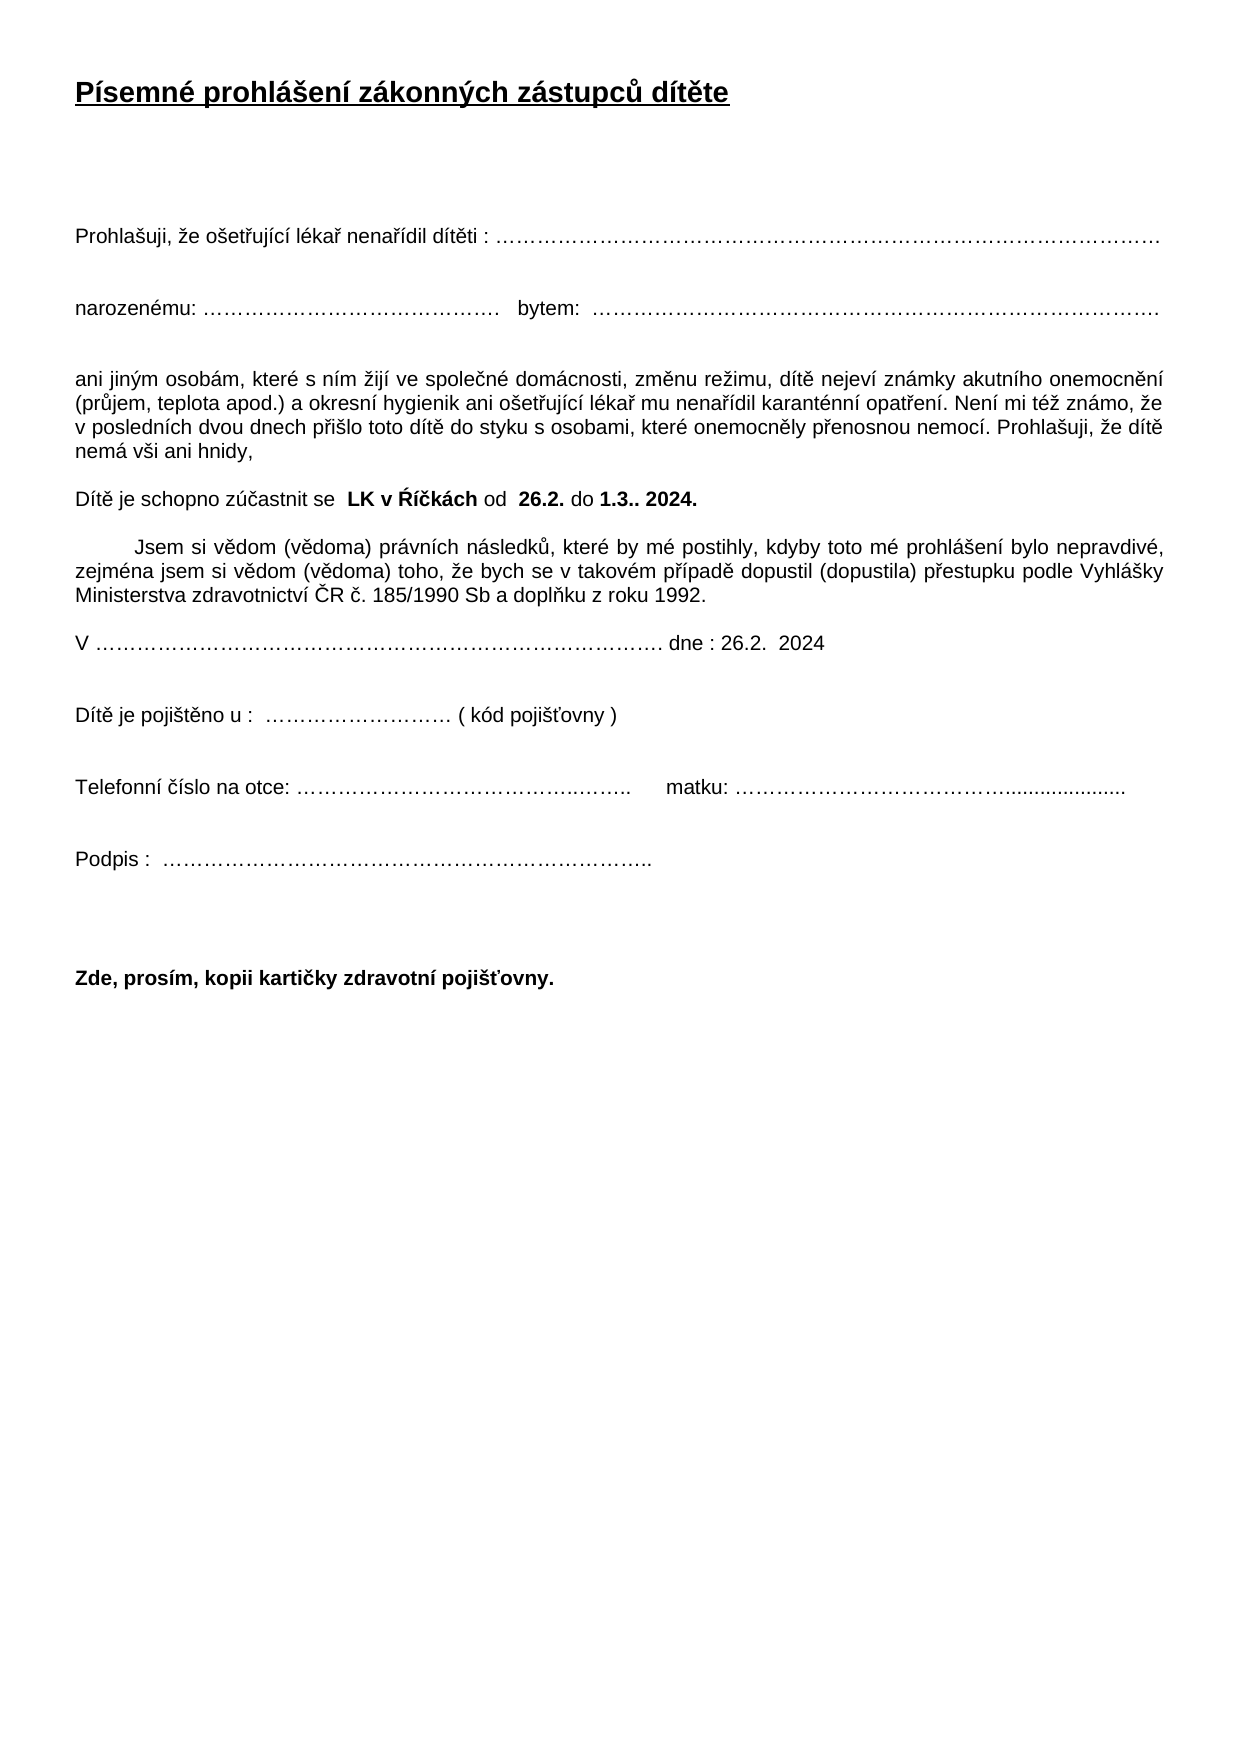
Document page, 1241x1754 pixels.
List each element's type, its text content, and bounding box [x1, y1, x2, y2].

text Dítě je pojištěno u : ……………………… ( kód pojišťovny ) [75, 703, 1165, 727]
text Telefonní číslo na otce: …………………………………..…….. matku: …………………………………..................... [75, 774, 1165, 798]
text Jsem si vědom (vědoma) právních následků, které by mé postihly, kdyby toto mé prohlášení bylo nepravdivé, zejména jsem si vědom (vědoma) toho, že bych se v takovém případě dopustil (dopustila) přestupku podle Vyhlášky Ministerstva zdravotnictví ČR č. 185/1990 Sb a doplňku z roku 1992. [75, 535, 1165, 607]
text Dítě je schopno zúčastnit se LK v Ŕíčkách od 26.2. do 1.3.. 2024. [75, 487, 1165, 511]
text V ………………………………………………………………………. dne : 26.2. 2024 [75, 631, 1165, 655]
text Prohlašuji, že ošetřující lékař nenařídil dítěti : …………………………………………………………………………………… [75, 223, 1165, 247]
text Zde, prosím, kopii kartičky zdravotní pojišťovny. [75, 966, 1165, 990]
text Písemné prohlášení zákonných zástupců dítěte [75, 75, 1165, 108]
text Podpis : …………………………………………………………….. [75, 846, 1165, 870]
text ani jiným osobám, které s ním žijí ve společné domácnosti, změnu režimu, dítě nejeví známky akutního onemocnění (průjem, teplota apod.) a okresní hygienik ani ošetřující lékař mu nenařídil karanténní opatření. Není mi též známo, že v posledních dvou dnech přišlo toto dítě do styku s osobami, které onemocněly přenosnou nemocí. Prohlašuji, že dítě nemá vši ani hnidy, [75, 367, 1165, 463]
text narozenému: ……………………………………. bytem: ………………………………………………………………………. [75, 295, 1165, 343]
